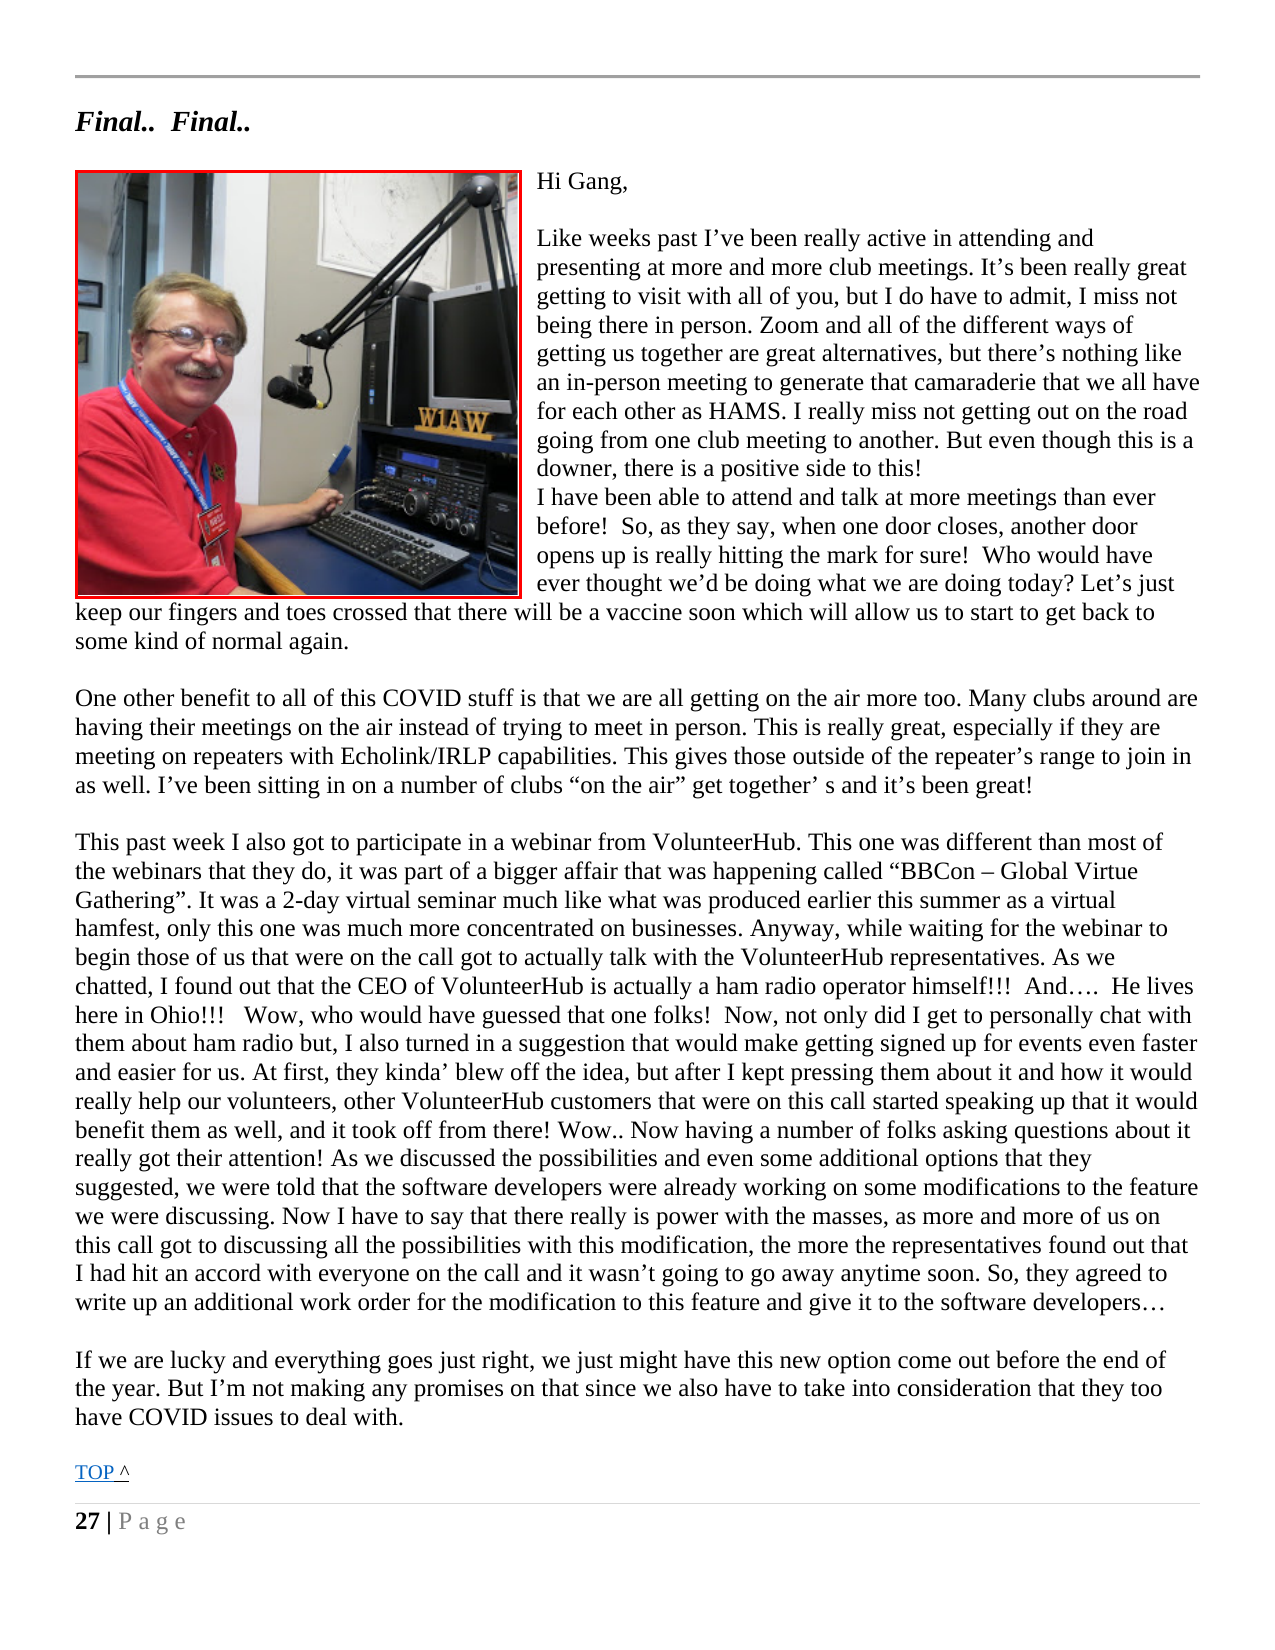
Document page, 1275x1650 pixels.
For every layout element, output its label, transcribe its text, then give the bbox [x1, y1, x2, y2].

picture [78, 173, 518, 595]
text Like weeks past I’ve been really active in attending and presenting at more and more club meetings. It’s been really great getting to visit with all of you, but I do have to admit, I miss not being there in person. Zoom and all of the different ways of getting us together are great alternatives, but there’s nothing like an in-person meeting to generate that camaraderie that we all have for each other as HAMS. I really miss not getting out on the road going from one club meeting to another. But even though this is a downer, there is a positive side to this! [522, 223, 1200, 482]
text I have been able to attend and talk at more meetings than ever before! So, as they say, when one door closes, another door opens up is really hitting the mark for sure! Who would have ever thought we’d be doing what we are doing today? Let’s just keep our fingers and toes crossed that there will be a vaccine soon which will allow us to start to get back to some kind of normal again. [75, 482, 1200, 655]
text One other benefit to all of this COVID stuff is that we are all getting on the air more too. Many clubs around are having their meetings on the air instead of trying to meet in person. This is really great, especially if they are meeting on repeaters with Echolink/IRLP capabilities. This gives those outside of the repeater’s range to join in as well. I’ve been sitting in on a number of clubs “on the air” get together’ s and it’s been great! [75, 683, 1200, 798]
text This past week I also got to participate in a webinar from VolunteerHub. This one was different than most of the webinars that they do, it was part of a bigger affair that was happening called “BBCon – Global Virtue Gathering”. It was a 2-day virtual seminar much like what was produced earlier this summer as a virtual hamfest, only this one was much more concentrated on businesses. Anyway, while waiting for the webinar to begin those of us that were on the call got to actually talk with the VolunteerHub representatives. As we chatted, I found out that the CEO of VolunteerHub is actually a ham radio operator himself!!! And…. He lives here in Ohio!!! Wow, who would have guessed that one folks! Now, not only did I get to personally chat with them about ham radio but, I also turned in a suggestion that would make getting signed up for events even faster and easier for us. At first, they kinda’ blew off the idea, but after I kept pressing them about it and how it would really help our volunteers, other VolunteerHub customers that were on this call started speaking up that it would benefit them as well, and it took off from there! Wow.. Now having a number of folks asking questions about it really got their attention! As we discussed the possibilities and even some additional options that they suggested, we were told that the software developers were already working on some modifications to the feature we were discussing. Now I have to say that there really is power with the masses, as more and more of us on this call got to discussing all the possibilities with this modification, the more the representatives found out that I had hit an accord with everyone on the call and it wasn’t going to go away anytime soon. So, they agreed to write up an additional work order for the modification to this feature and give it to the software developers… [75, 827, 1200, 1316]
text TOP ^ [75, 1460, 1200, 1484]
text Final.. Final.. [75, 104, 1200, 137]
text Hi Gang, [75, 166, 1200, 195]
text If we are lucky and everything goes just right, we just might have this new option come out before the end of the year. But I’m not making any promises on that since we also have to take into consideration that they too have COVID issues to deal with. [75, 1345, 1200, 1431]
